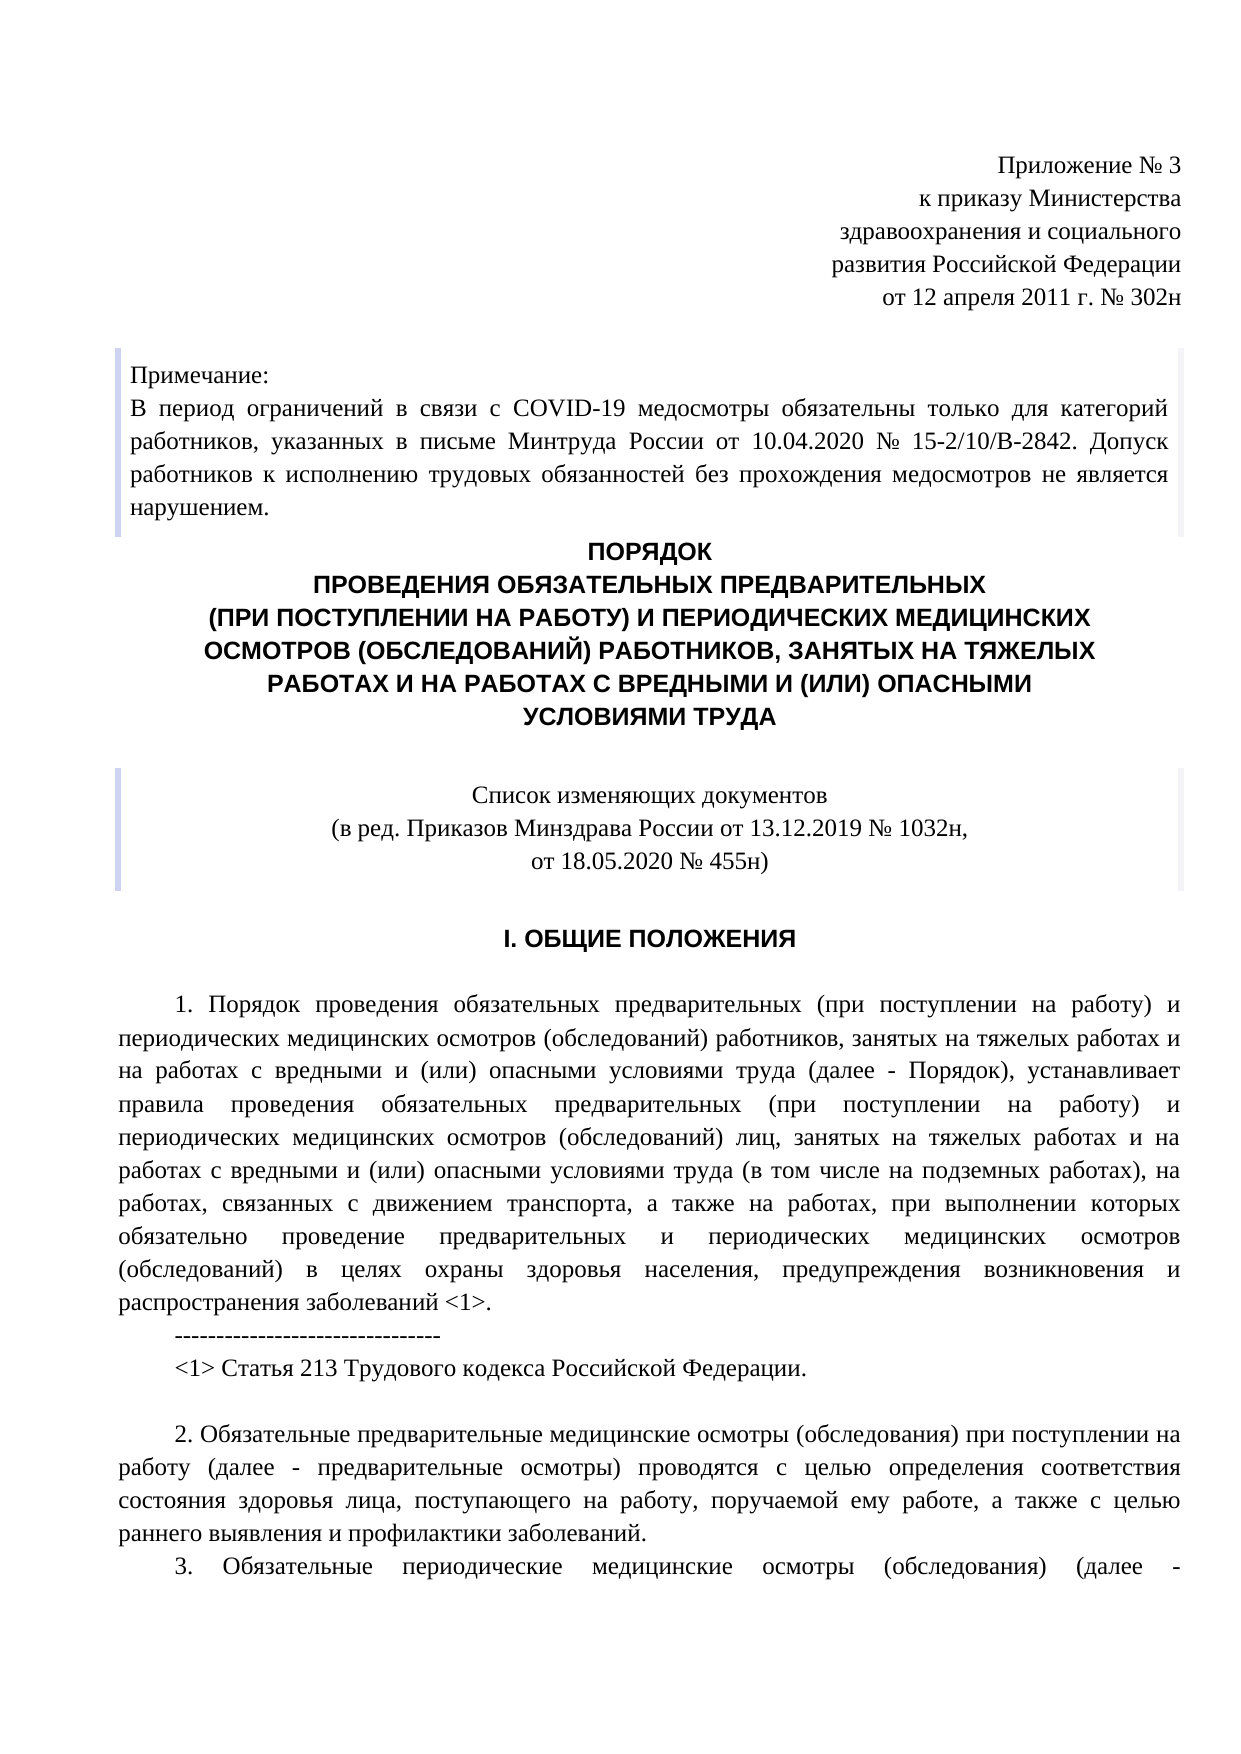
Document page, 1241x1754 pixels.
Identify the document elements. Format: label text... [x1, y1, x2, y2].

text к приказу Министерства [118, 183, 1181, 212]
table_header Примечание: В период ограничений в связи с COVID-19 медосмотры обязательны только для категорий работников, указанных в письме Минтруда России от 10.04.2020 № 15-2/10/В-2842. Допуск работников к исполнению трудовых обязанностей без прохождения медосмотров не является нарушением. [121, 348, 1178, 537]
title РАБОТАХ И НА РАБОТАХ С ВРЕДНЫМИ И (ИЛИ) ОПАСНЫМИ [118, 669, 1181, 698]
text <1> Статья 213 Трудового кодекса Российской Федерации. [118, 1353, 1181, 1382]
title (ПРИ ПОСТУПЛЕНИИ НА РАБОТУ) И ПЕРИОДИЧЕСКИХ МЕДИЦИНСКИХ [118, 603, 1181, 632]
text развития Российской Федерации [118, 249, 1181, 278]
title ПРОВЕДЕНИЯ ОБЯЗАТЕЛЬНЫХ ПРЕДВАРИТЕЛЬНЫХ [118, 570, 1181, 598]
text Приложение № 3 [118, 150, 1181, 179]
text от 12 апреля 2011 г. № 302н [118, 282, 1181, 311]
text 1. Порядок проведения обязательных предварительных (при поступлении на работу) и периодических медицинских осмотров (обследований) работников, занятых на тяжелых работах и на работах с вредными и (или) опасными условиями труда (далее - Порядок), устанавливает правила проведения обязательных предварительных (при поступлении на работу) и периодических медицинских осмотров (обследований) лиц, занятых на тяжелых работах и на работах с вредными и (или) опасными условиями труда (в том числе на подземных работах), на работах, связанных с движением транспорта, а также на работах, при выполнении которых обязательно проведение предварительных и периодических медицинских осмотров (обследований) в целях охраны здоровья населения, предупреждения возникновения и распространения заболеваний <1>. [118, 989, 1181, 1316]
table_header Список изменяющих документов (в ред. Приказов Минздрава России от 13.12.2019 № 1032н, от 18.05.2020 № 455н) [121, 768, 1178, 891]
title ПОРЯДОК [118, 537, 1181, 566]
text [118, 1551, 1181, 1580]
title УСЛОВИЯМИ ТРУДА [118, 702, 1181, 731]
text -------------------------------- [118, 1320, 1181, 1348]
title I. ОБЩИЕ ПОЛОЖЕНИЯ [118, 923, 1181, 952]
title ОСМОТРОВ (ОБСЛЕДОВАНИЙ) РАБОТНИКОВ, ЗАНЯТЫХ НА ТЯЖЕЛЫХ [118, 636, 1181, 664]
text 2. Обязательные предварительные медицинские осмотры (обследования) при поступлении на работу (далее - предварительные осмотры) проводятся с целью определения соответствия состояния здоровья лица, поступающего на работу, поручаемой ему работе, а также с целью раннего выявления и профилактики заболеваний. [118, 1419, 1181, 1547]
text здравоохранения и социального [118, 216, 1181, 245]
